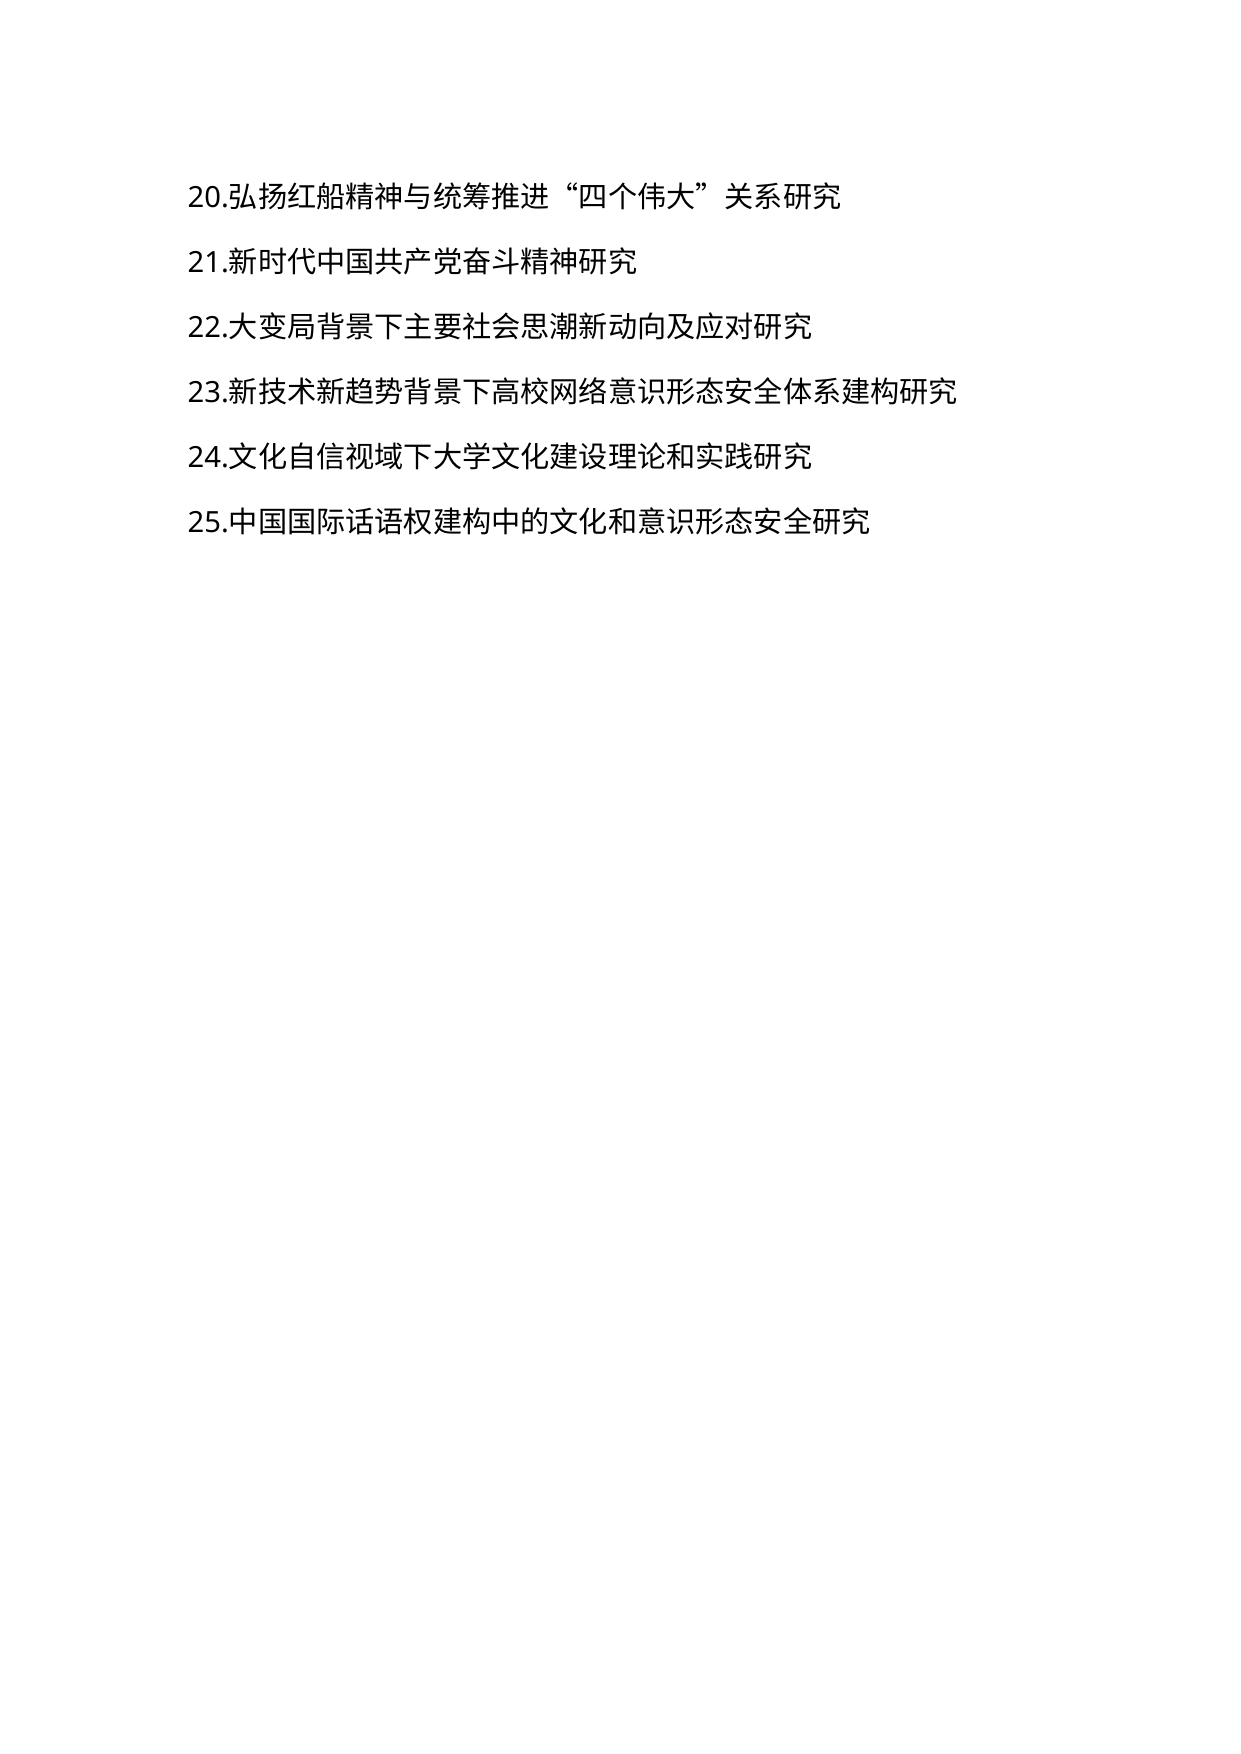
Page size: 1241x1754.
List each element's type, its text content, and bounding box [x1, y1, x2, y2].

text 24.文化自信视域下大学文化建设理论和实践研究 [187, 422, 1053, 487]
text 21.新时代中国共产党奋斗精神研究 [187, 227, 1053, 292]
text 22.大变局背景下主要社会思潮新动向及应对研究 [187, 292, 1053, 357]
text 20.弘扬红船精神与统筹推进“四个伟大”关系研究 [187, 162, 1053, 227]
text 23.新技术新趋势背景下高校网络意识形态安全体系建构研究 [187, 357, 1053, 422]
text 25.中国国际话语权建构中的文化和意识形态安全研究 [187, 487, 1053, 552]
